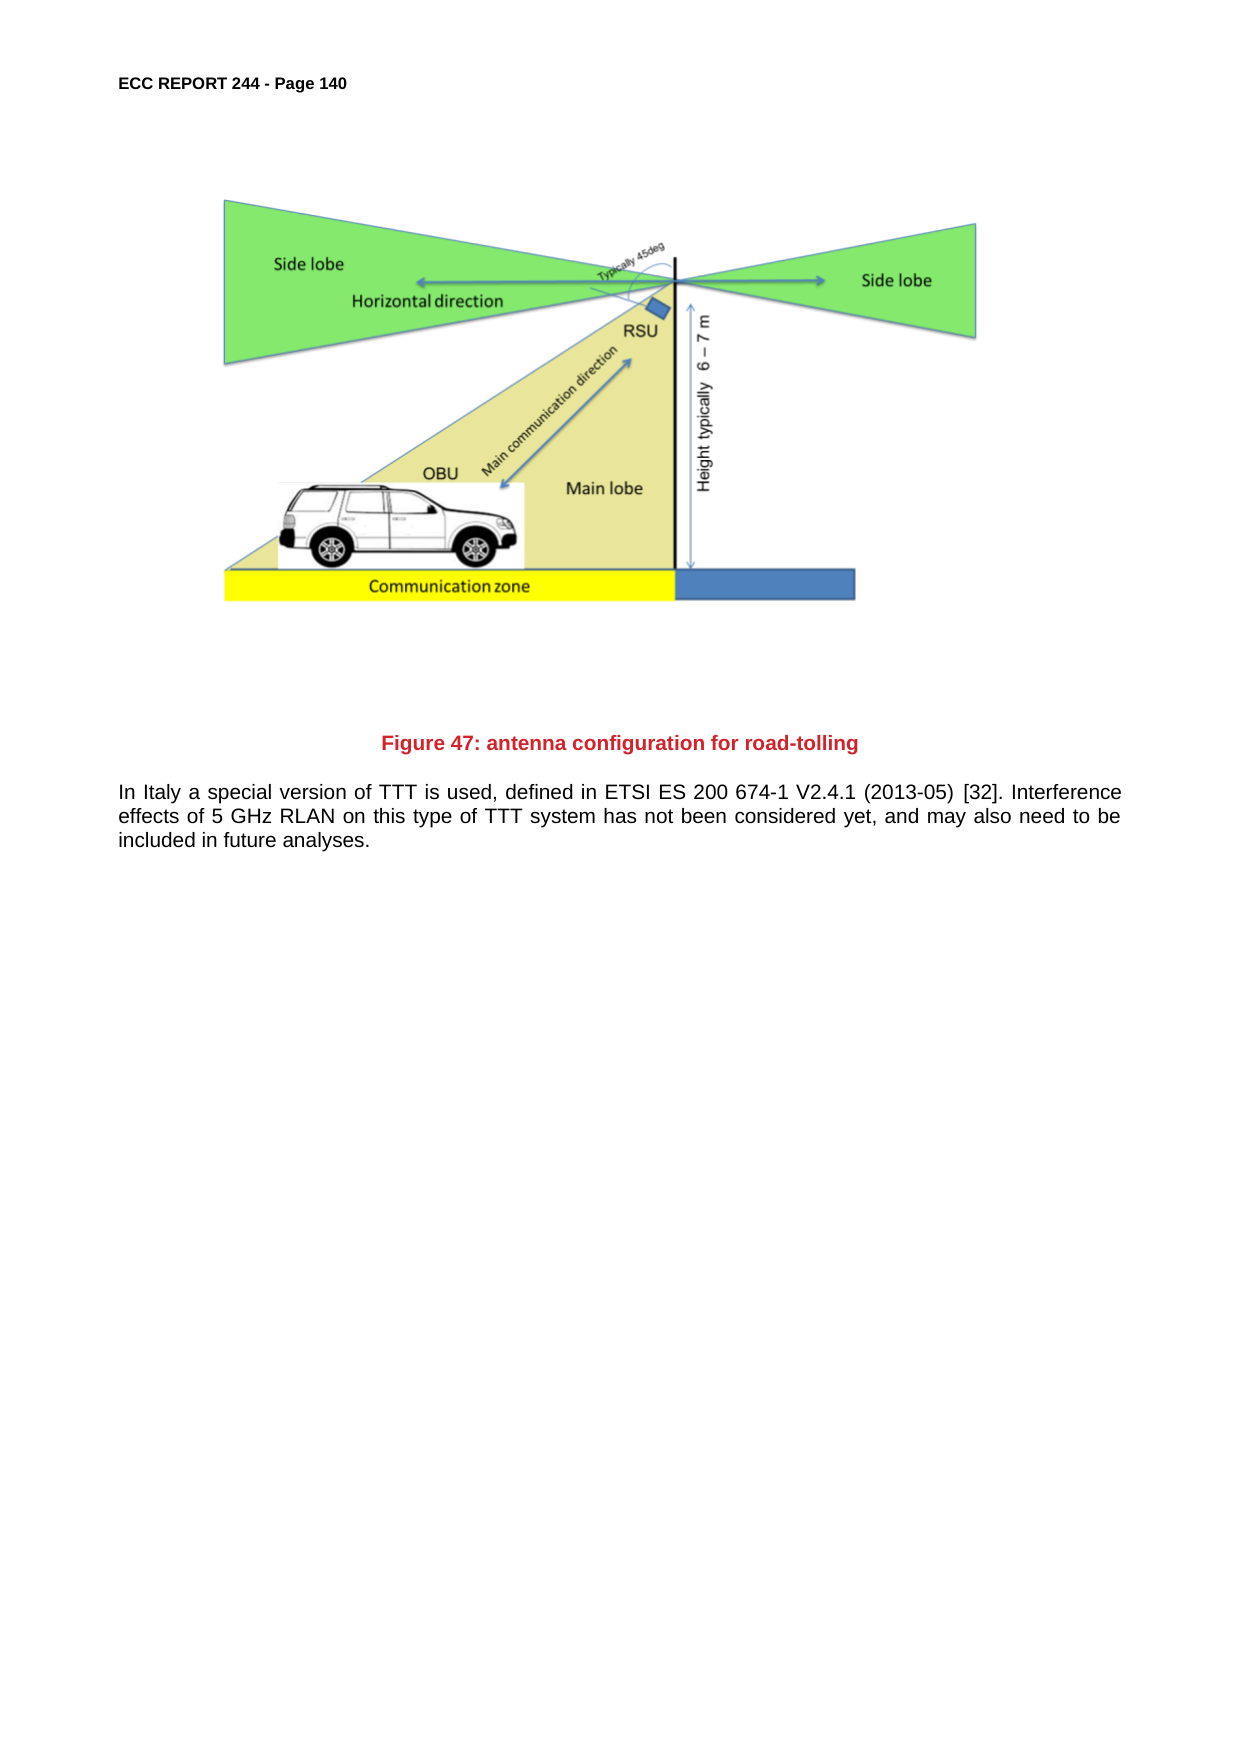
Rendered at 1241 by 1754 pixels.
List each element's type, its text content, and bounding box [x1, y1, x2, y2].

text Figure 47: antenna configuration for road-tolling [118, 731, 1122, 755]
picture [210, 198, 1031, 707]
text In Italy a special version of TTT is used, defined in ETSI ES 200 674-1 V2.4.1 (2013-05) [32]. Interference effects of 5 GHz RLAN on this type of TTT system has not been considered yet, and may also need to be included in future analyses. [118, 780, 1122, 852]
